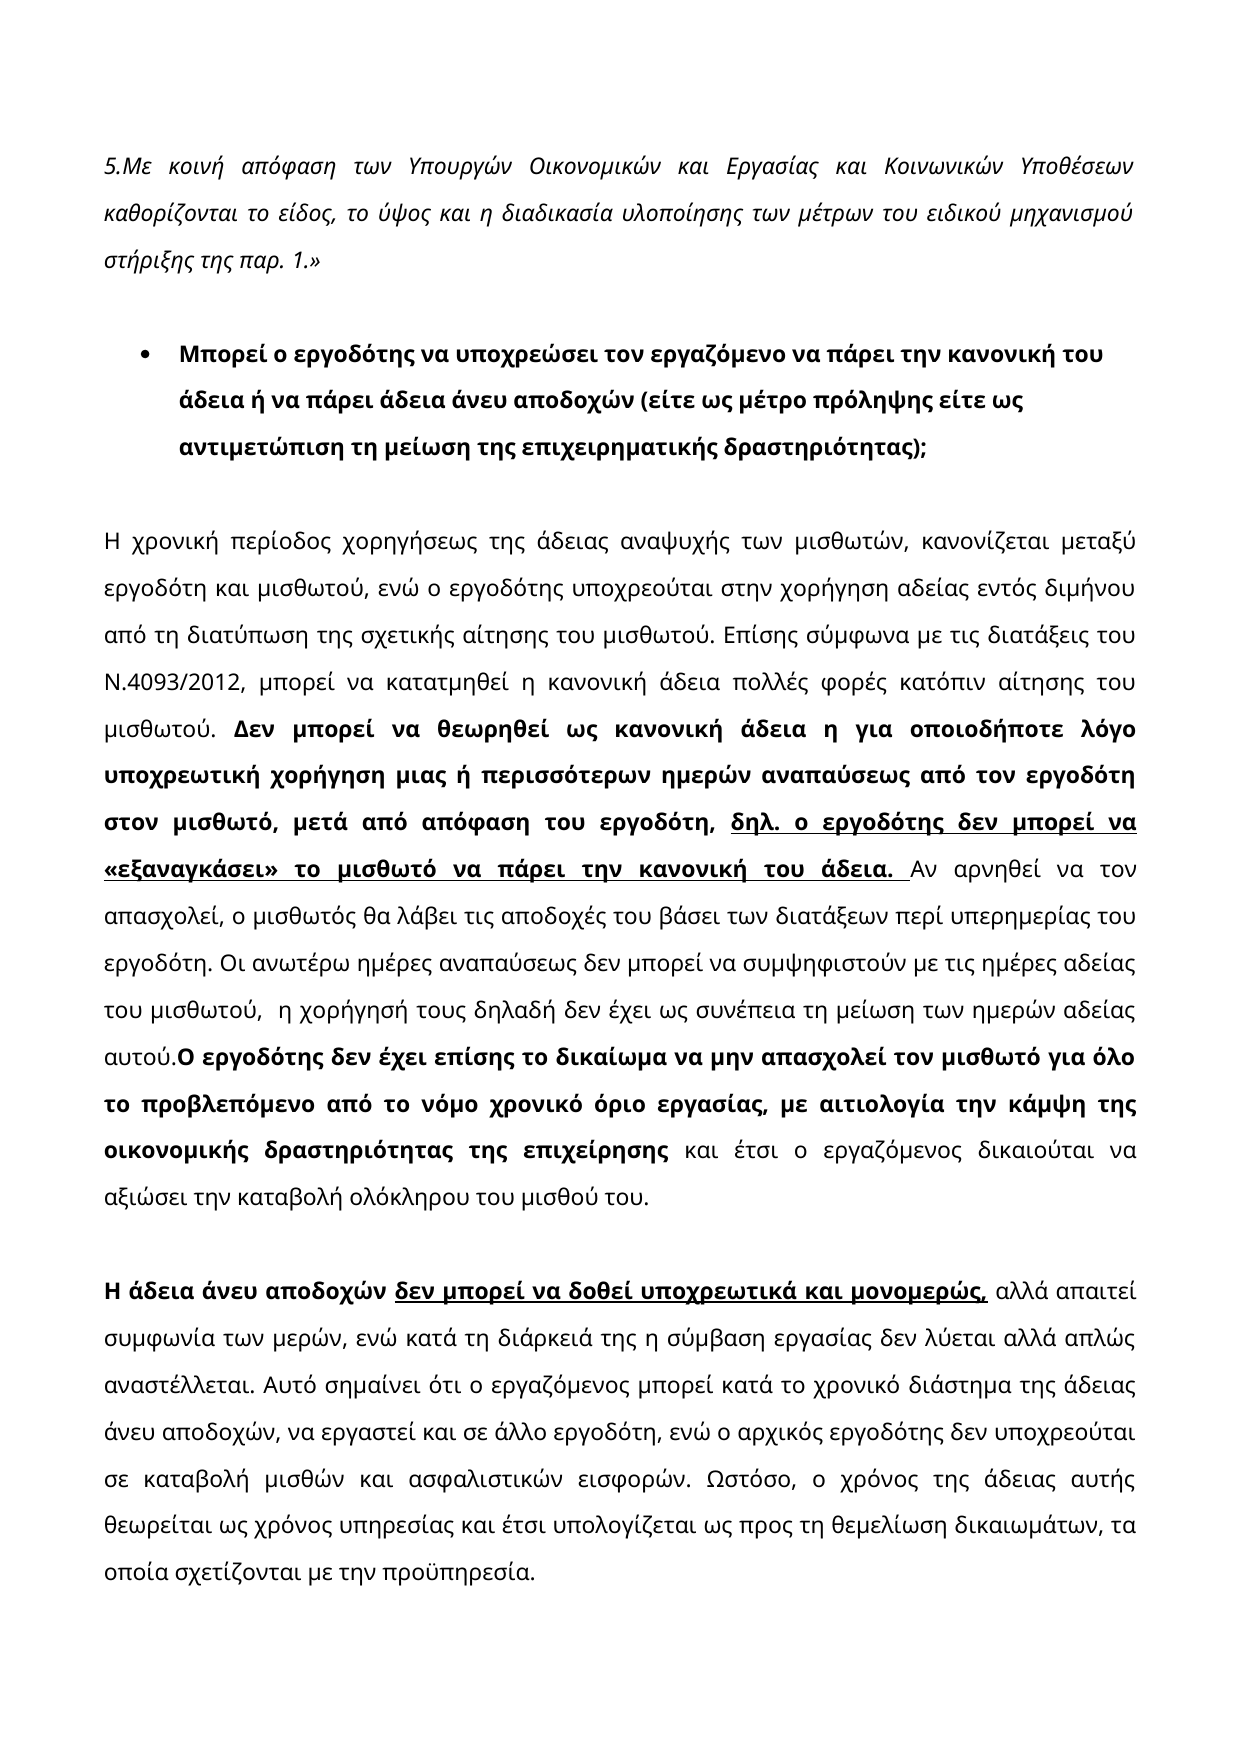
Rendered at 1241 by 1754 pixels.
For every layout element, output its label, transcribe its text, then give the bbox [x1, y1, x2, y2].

text Η άδεια άνευ αποδοχών δεν μπορεί να δοθεί υποχρεωτικά και μονομερώς, αλλά απαιτεί συμφωνία των μερών, ενώ κατά τη διάρκειά της η σύμβαση εργασίας δεν λύεται αλλά απλώς αναστέλλεται. Αυτό σημαίνει ότι ο εργαζόμενος μπορεί κατά το χρονικό διάστημα της άδειας άνευ αποδοχών, να εργαστεί και σε άλλο εργοδότη, ενώ ο αρχικός εργοδότης δεν υποχρεούται σε καταβολή μισθών και ασφαλιστικών εισφορών. Ωστόσο, ο χρόνος της άδειας αυτής θεωρείται ως χρόνος υπηρεσίας και έτσι υπολογίζεται ως προς τη θεμελίωση δικαιωμάτων, τα οποία σχετίζονται με την προϋπηρεσία. [103, 1275, 1137, 1587]
text 5.Με κοινή απόφαση των Υπουργών Οικονομικών και Εργασίας και Κοινωνικών Υποθέσεων καθορίζονται το είδος, το ύψος και η διαδικασία υλοποίησης των μέτρων του ειδικού μηχανισμού στήριξης της παρ. 1.» [103, 150, 1137, 275]
list Μπορεί ο εργοδότης να υποχρεώσει τον εργαζόμενο να πάρει την κανονική του άδεια ή να πάρει άδεια άνευ αποδοχών (είτε ως μέτρο πρόληψης είτε ως αντιμετώπιση τη μείωση της επιχειρηματικής δραστηριότητας); [141, 337, 1137, 462]
text Η χρονική περίοδος χορηγήσεως της άδειας αναψυχής των μισθωτών, κανονίζεται μεταξύ εργοδότη και μισθωτού, ενώ ο εργοδότης υποχρεούται στην χορήγηση αδείας εντός διμήνου από τη διατύπωση της σχετικής αίτησης του μισθωτού. Επίσης σύμφωνα με τις διατάξεις του Ν.4093/2012, μπορεί να κατατμηθεί η κανονική άδεια πολλές φορές κατόπιν αίτησης του μισθωτού. Δεν μπορεί να θεωρηθεί ως κανονική άδεια η για οποιοδήποτε λόγο υποχρεωτική χορήγηση μιας ή περισσότερων ημερών αναπαύσεως από τον εργοδότη στον μισθωτό, μετά από απόφαση του εργοδότη, δηλ. ο εργοδότης δεν μπορεί να «εξαναγκάσει» το μισθωτό να πάρει την κανονική του άδεια. Αν αρνηθεί να τον απασχολεί, ο μισθωτός θα λάβει τις αποδοχές του βάσει των διατάξεων περί υπερημερίας του εργοδότη. Οι ανωτέρω ημέρες αναπαύσεως δεν μπορεί να συμψηφιστούν με τις ημέρες αδείας του μισθωτού, η χορήγησή τους δηλαδή δεν έχει ως συνέπεια τη μείωση των ημερών αδείας αυτού.Ο εργοδότης δεν έχει επίσης το δικαίωμα να μην απασχολεί τον μισθωτό για όλο το προβλεπόμενο από το νόμο χρονικό όριο εργασίας, με αιτιολογία την κάμψη της οικονομικής δραστηριότητας της επιχείρησης και έτσι ο εργαζόμενος δικαιούται να αξιώσει την καταβολή ολόκληρου του μισθού του. [103, 525, 1137, 1212]
